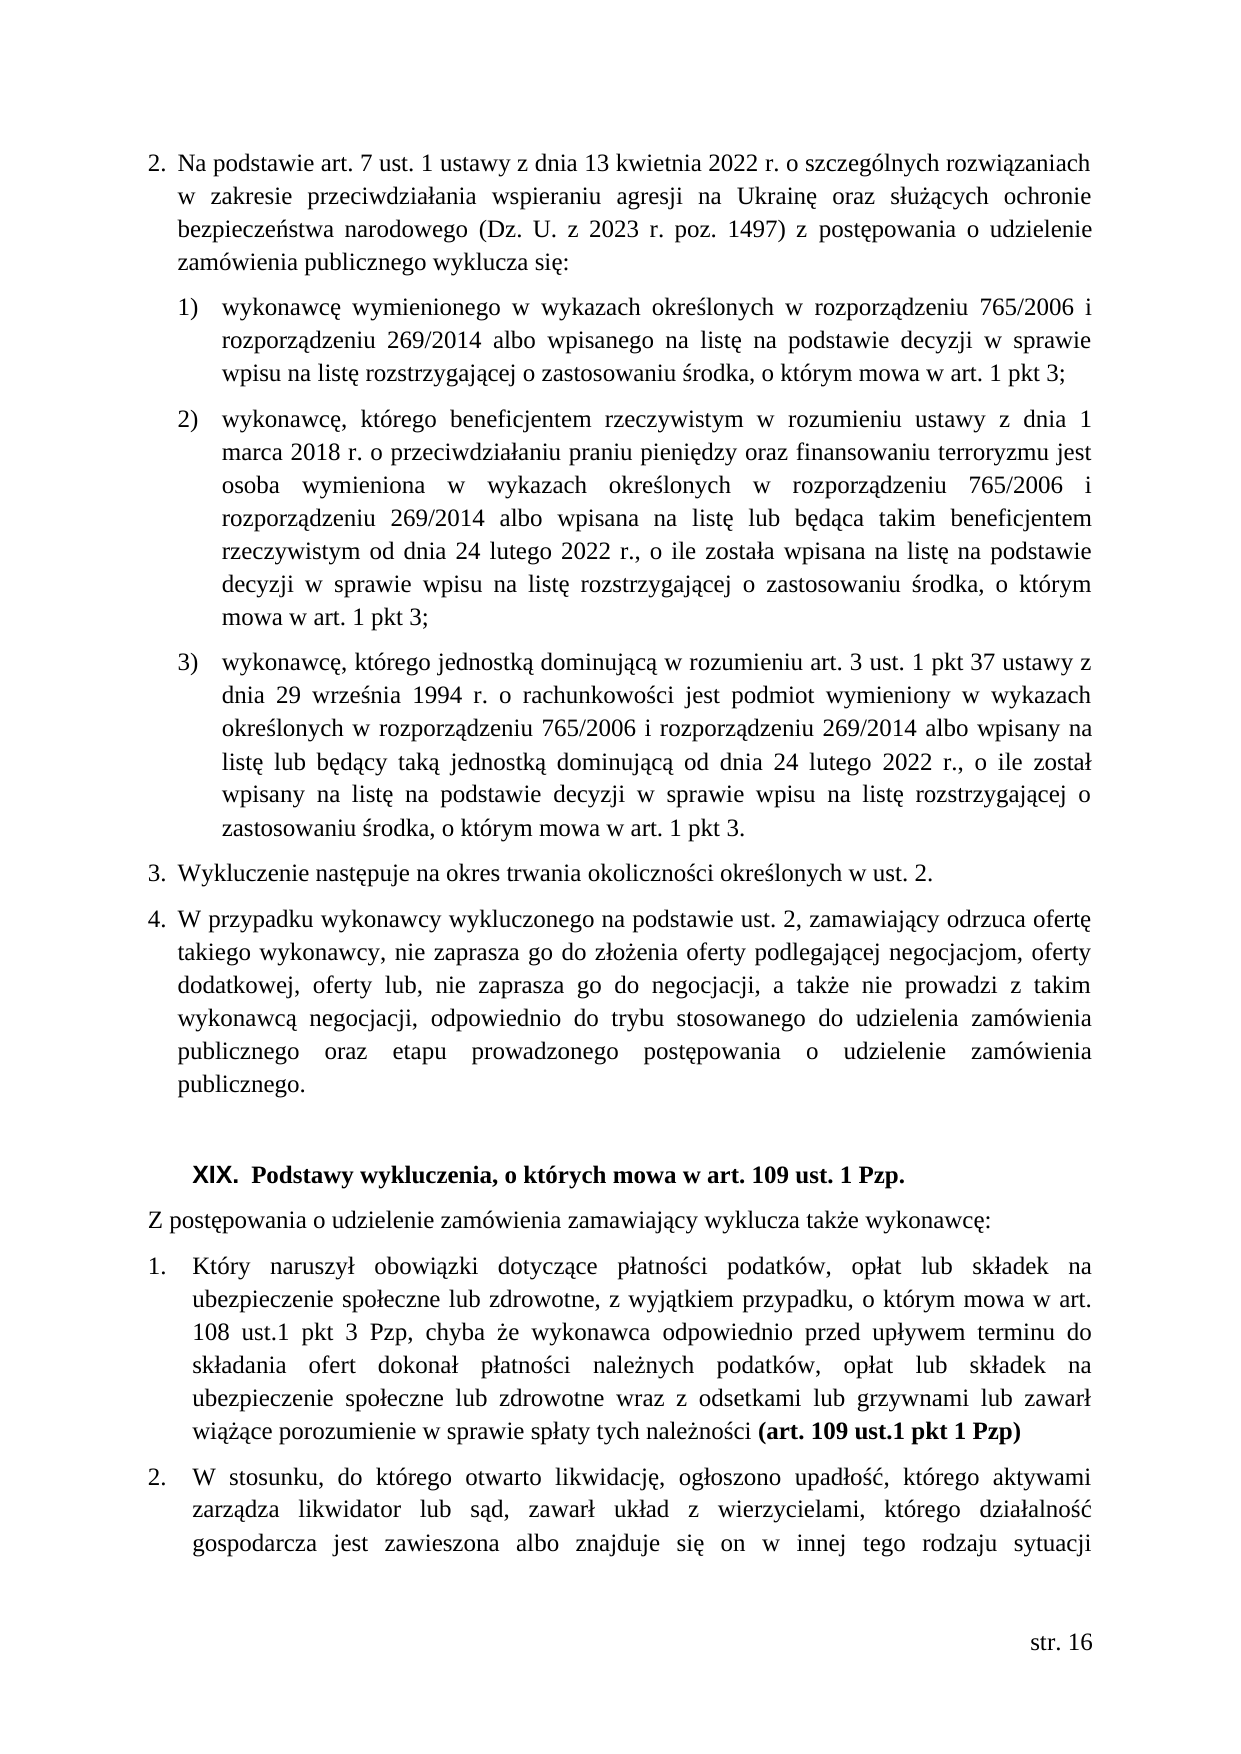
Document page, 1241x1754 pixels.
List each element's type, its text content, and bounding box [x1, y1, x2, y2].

list wykonawcę, którego beneficjentem rzeczywistym w rozumieniu ustawy z dnia 1 marca 2018 r. o przeciwdziałaniu praniu pieniędzy oraz finansowaniu terroryzmu jest osoba wymieniona w wykazach określonych w rozporządzeniu 765/2006 i rozporządzeniu 269/2014 albo wpisana na listę lub będąca takim beneficjentem rzeczywistym od dnia 24 lutego 2022 r., o ile została wpisana na listę na podstawie decyzji w sprawie wpisu na listę rozstrzygającej o zastosowaniu środka, o którym mowa w art. 1 pkt 3; [177, 404, 1092, 631]
list Podstawy wykluczenia, o których mowa w art. 109 ust. 1 Pzp. [192, 1160, 1092, 1189]
text Z postępowania o udzielenie zamówienia zamawiający wyklucza także wykonawcę: [148, 1205, 1092, 1234]
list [148, 1462, 1092, 1556]
list wykonawcę, którego jednostką dominującą w rozumieniu art. 3 ust. 1 pkt 37 ustawy z dnia 29 września 1994 r. o rachunkowości jest podmiot wymieniony w wykazach określonych w rozporządzeniu 765/2006 i rozporządzeniu 269/2014 albo wpisany na listę lub będący taką jednostką dominującą od dnia 24 lutego 2022 r., o ile został wpisany na listę na podstawie decyzji w sprawie wpisu na listę rozstrzygającej o zastosowaniu środka, o którym mowa w art. 1 pkt 3. [177, 647, 1092, 841]
list Który naruszył obowiązki dotyczące płatności podatków, opłat lub składek na ubezpieczenie społeczne lub zdrowotne, z wyjątkiem przypadku, o którym mowa w art. 108 ust.1 pkt 3 Pzp, chyba że wykonawca odpowiednio przed upływem terminu do składania ofert dokonał płatności należnych podatków, opłat lub składek na ubezpieczenie społeczne lub zdrowotne wraz z odsetkami lub grzywnami lub zawarł wiążące porozumienie w sprawie spłaty tych należności (art. 109 ust.1 pkt 1 Pzp) [148, 1251, 1092, 1445]
list wykonawcę wymienionego w wykazach określonych w rozporządzeniu 765/2006 i rozporządzeniu 269/2014 albo wpisanego na listę na podstawie decyzji w sprawie wpisu na listę rozstrzygającej o zastosowaniu środka, o którym mowa w art. 1 pkt 3; [177, 292, 1092, 387]
list W przypadku wykonawcy wykluczonego na podstawie ust. 2, zamawiający odrzuca ofertę takiego wykonawcy, nie zaprasza go do złożenia oferty podlegającej negocjacjom, oferty dodatkowej, oferty lub, nie zaprasza go do negocjacji, a także nie prowadzi z takim wykonawcą negocjacji, odpowiednio do trybu stosowanego do udzielenia zamówienia publicznego oraz etapu prowadzonego postępowania o udzielenie zamówienia publicznego. [148, 904, 1092, 1097]
list Wykluczenie następuje na okres trwania okoliczności określonych w ust. 2. [148, 858, 1092, 887]
list Na podstawie art. 7 ust. 1 ustawy z dnia 13 kwietnia 2022 r. o szczególnych rozwiązaniach w zakresie przeciwdziałania wspieraniu agresji na Ukrainę oraz służących ochronie bezpieczeństwa narodowego (Dz. U. z 2023 r. poz. 1497) z postępowania o udzielenie zamówienia publicznego wyklucza się: [148, 148, 1092, 276]
